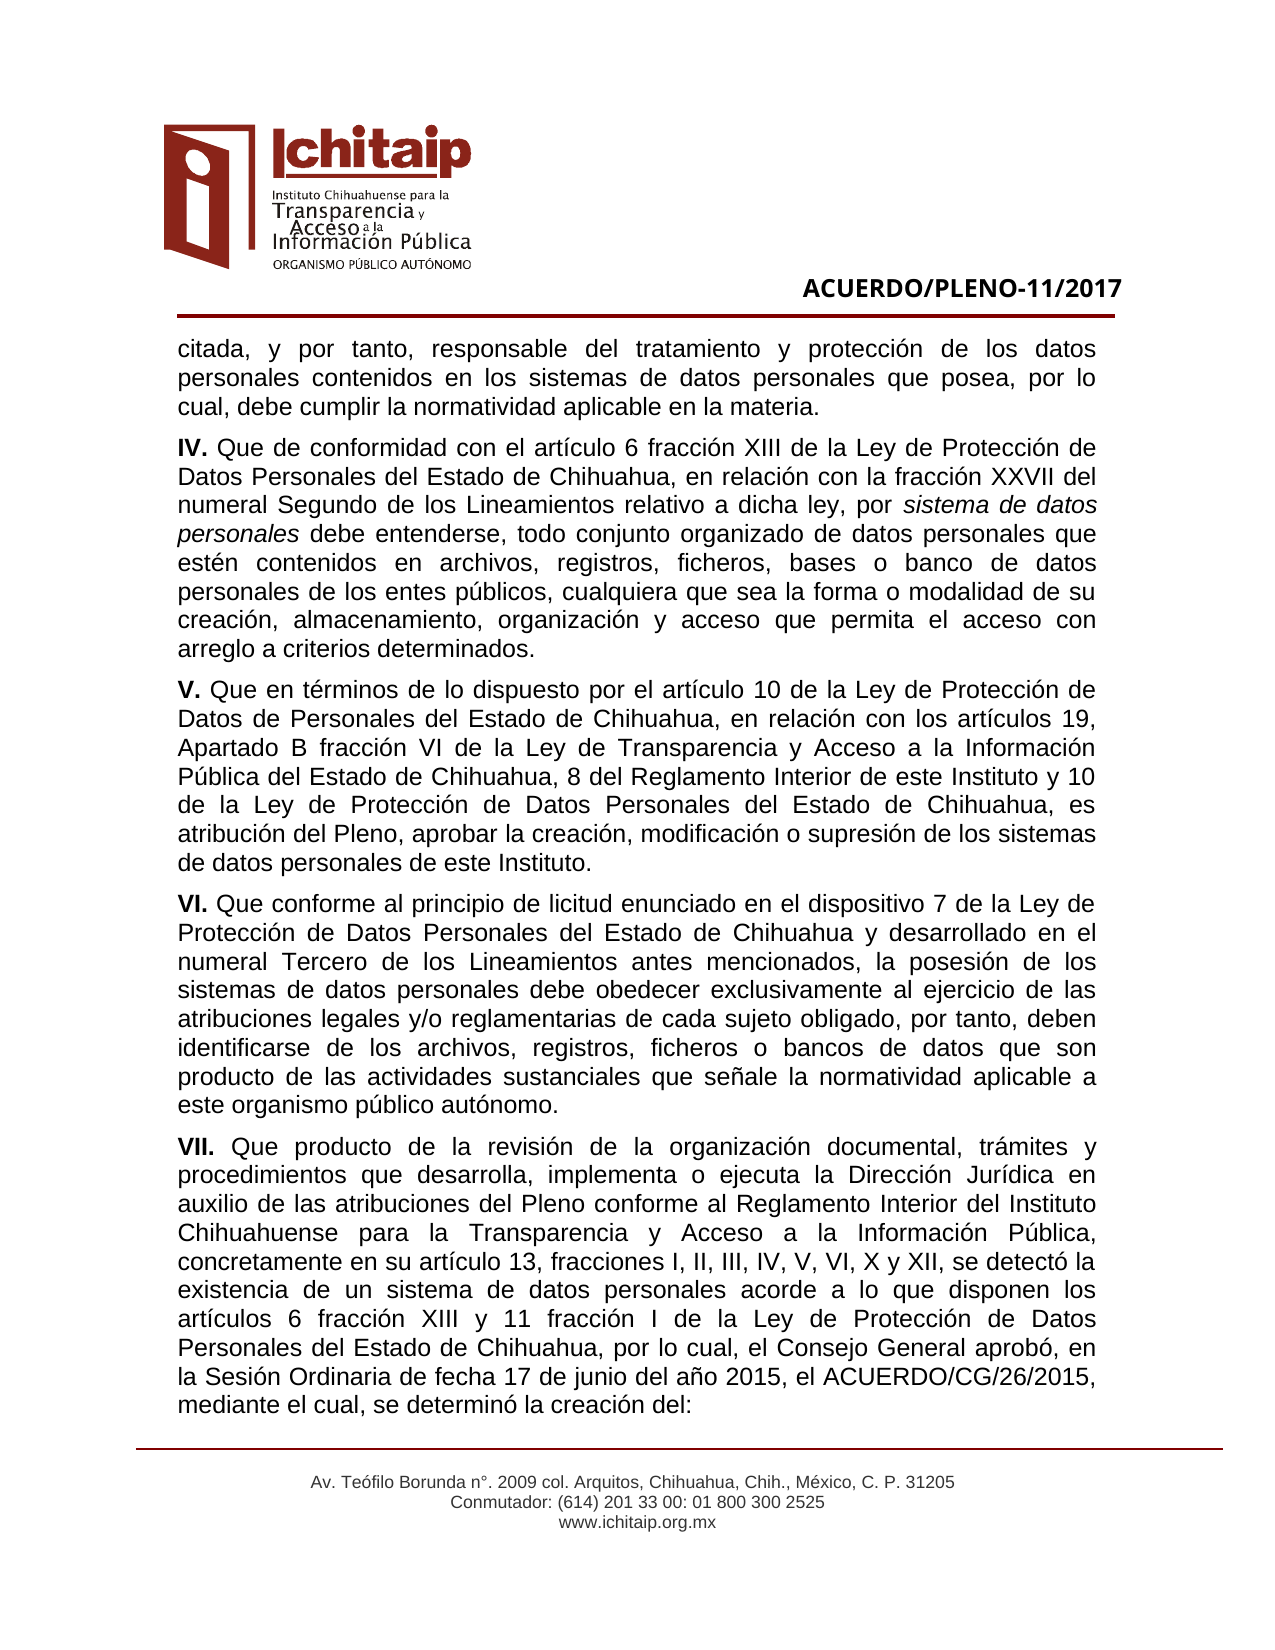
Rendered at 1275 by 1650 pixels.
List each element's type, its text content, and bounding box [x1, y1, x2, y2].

text VII. Que producto de la revisión de la organización documental, trámites y procedimientos que desarrolla, implementa o ejecuta la Dirección Jurídica en auxilio de las atribuciones del Pleno conforme al Reglamento Interior del Instituto Chihuahuense para la Transparencia y Acceso a la Información Pública, concretamente en su artículo 13, fracciones I, II, III, IV, V, VI, X y XII, se detectó la existencia de un sistema de datos personales acorde a lo que disponen los artículos 6 fracción XIII y 11 fracción I de la Ley de Protección de Datos Personales del Estado de Chihuahua, por lo cual, el Consejo General aprobó, en la Sesión Ordinaria de fecha 17 de junio del año 2015, el ACUERDO/CG/26/2015, mediante el cual, se determinó la creación del: [177, 1131, 1098, 1419]
text V. Que en términos de lo dispuesto por el artículo 10 de la Ley de Protección de Datos de Personales del Estado de Chihuahua, en relación con los artículos 19, Apartado B fracción VI de la Ley de Transparencia y Acceso a la Información Pública del Estado de Chihuahua, 8 del Reglamento Interior de este Instituto y 10 de la Ley de Protección de Datos Personales del Estado de Chihuahua, es atribución del Pleno, aprobar la creación, modificación o supresión de los sistemas de datos personales de este Instituto. [177, 675, 1098, 876]
text IV. Que de conformidad con el artículo 6 fracción XIII de la Ley de Protección de Datos Personales del Estado de Chihuahua, en relación con la fracción XXVII del numeral Segundo de los Lineamientos relativo a dicha ley, por sistema de datos personales debe entenderse, todo conjunto organizado de datos personales que estén contenidos en archivos, registros, ficheros, bases o banco de datos personales de los entes públicos, cualquiera que sea la forma o modalidad de su creación, almacenamiento, organización y acceso que permita el acceso con arreglo a criterios determinados. [177, 433, 1098, 663]
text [177, 334, 1098, 420]
text VI. Que conforme al principio de licitud enunciado en el dispositivo 7 de la Ley de Protección de Datos Personales del Estado de Chihuahua y desarrollado en el numeral Tercero de los Lineamientos antes mencionados, la posesión de los sistemas de datos personales debe obedecer exclusivamente al ejercicio de las atribuciones legales y/o reglamentarias de cada sujeto obligado, por tanto, deben identificarse de los archivos, registros, ficheros o bancos de datos que son producto de las actividades sustanciales que señale la normatividad aplicable a este organismo público autónomo. [177, 889, 1098, 1119]
